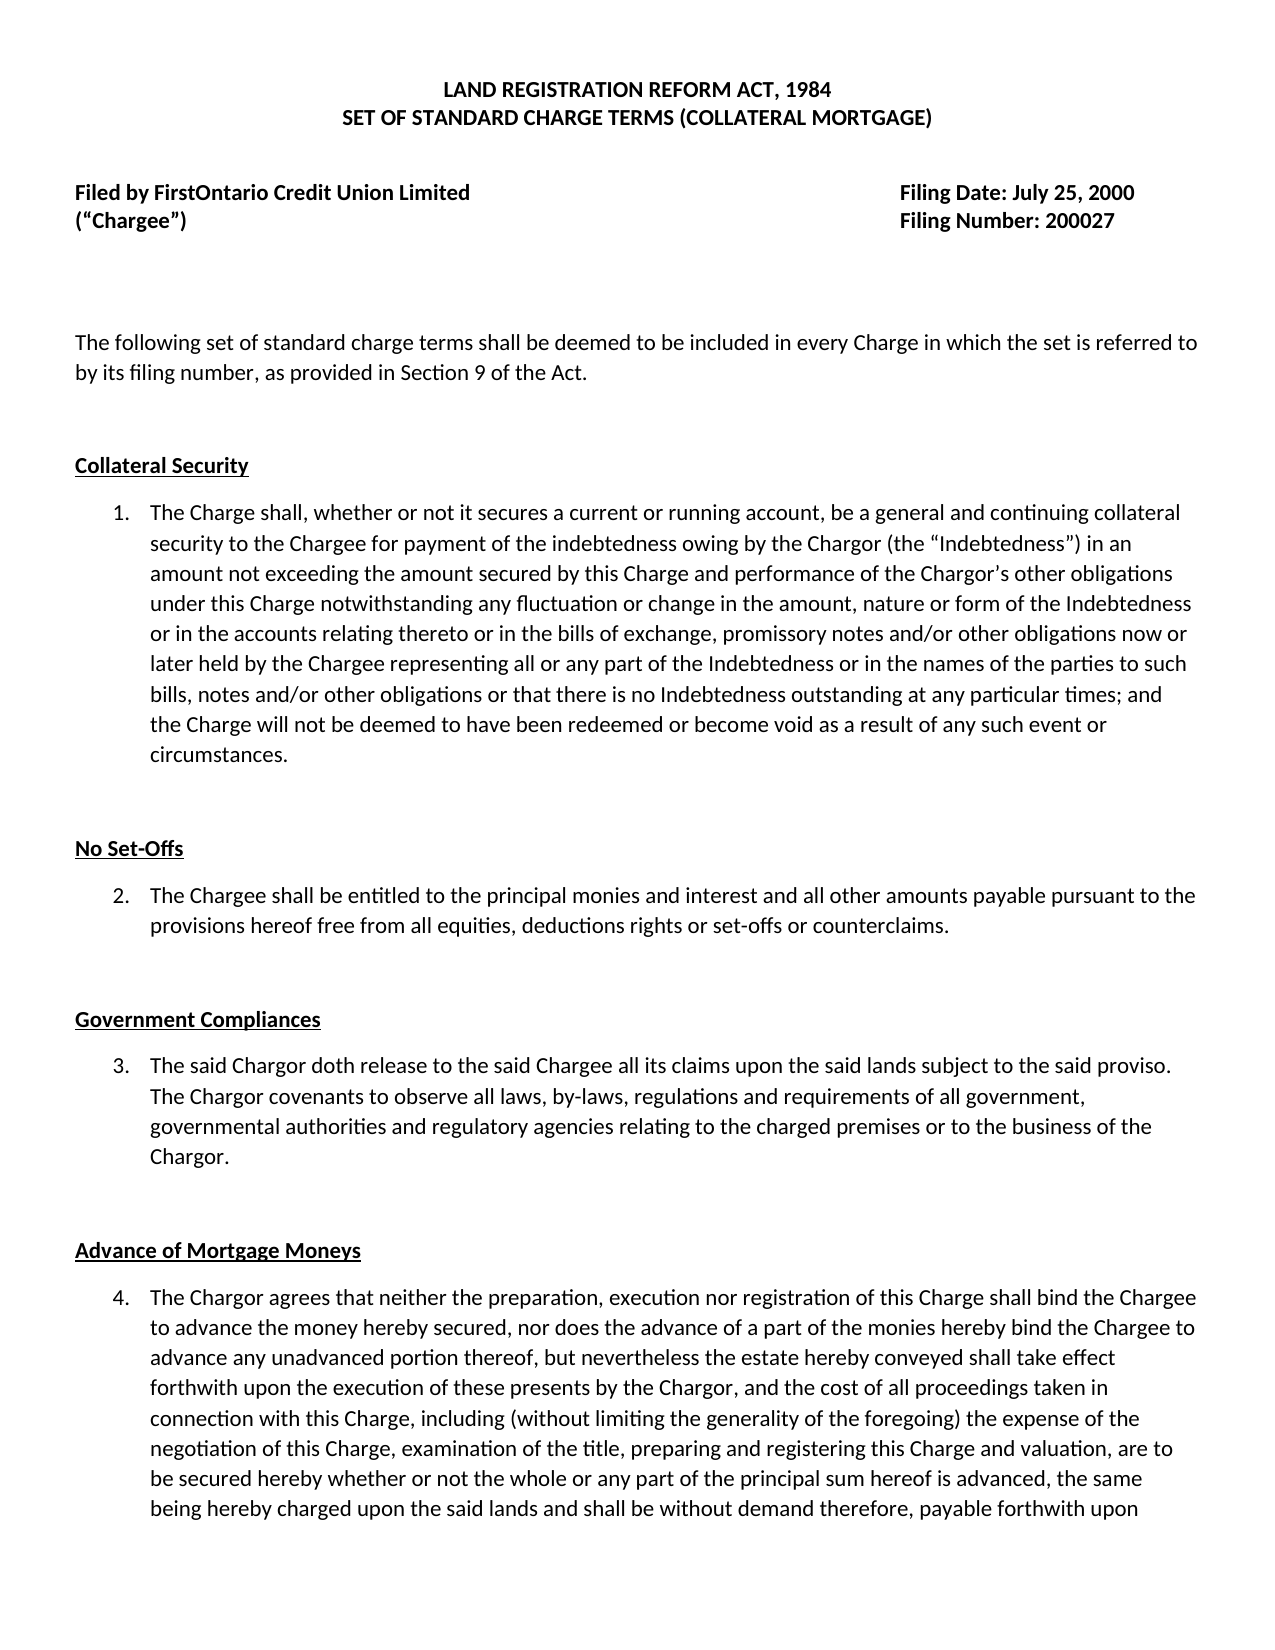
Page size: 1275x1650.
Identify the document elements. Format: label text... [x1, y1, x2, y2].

text (“Chargee”) Filing Number: 200027 [75, 206, 1200, 234]
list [112, 1283, 1200, 1522]
list The Charge shall, whether or not it secures a current or running account, be a general and continuing collateral security to the Chargee for payment of the indebtedness owing by the Chargor (the “Indebtedness”) in an amount not exceeding the amount secured by this Charge and performance of the Chargor’s other obligations under this Charge notwithstanding any fluctuation or change in the amount, nature or form of the Indebtedness or in the accounts relating thereto or in the bills of exchange, promissory notes and/or other obligations now or later held by the Chargee representing all or any part of the Indebtedness or in the names of the parties to such bills, notes and/or other obligations or that there is no Indebtedness outstanding at any particular times; and the Charge will not be deemed to have been redeemed or become void as a result of any such event or circumstances. [112, 498, 1200, 768]
text Government Compliances [75, 1005, 1200, 1033]
text No Set-Offs [75, 834, 1200, 862]
text Advance of Mortgage Moneys [75, 1236, 1200, 1264]
text Collateral Security [75, 452, 1200, 480]
text The following set of standard charge terms shall be deemed to be included in every Charge in which the set is referred to by its filing number, as provided in Section 9 of the Act. [75, 328, 1200, 386]
text SET OF STANDARD CHARGE TERMS (COLLATERAL MORTGAGE) [75, 103, 1200, 131]
text Filed by FirstOntario Credit Union Limited Filing Date: July 25, 2000 [75, 178, 1200, 206]
list The said Chargor doth release to the said Chargee all its claims upon the said lands subject to the said proviso. The Chargor covenants to observe all laws, by-laws, regulations and requirements of all government, governmental authorities and regulatory agencies relating to the charged premises or to the business of the Chargor. [112, 1052, 1200, 1170]
list The Chargee shall be entitled to the principal monies and interest and all other amounts payable pursuant to the provisions hereof free from all equities, deductions rights or set-offs or counterclaims. [112, 881, 1200, 939]
text LAND REGISTRATION REFORM ACT, 1984 [75, 75, 1200, 103]
